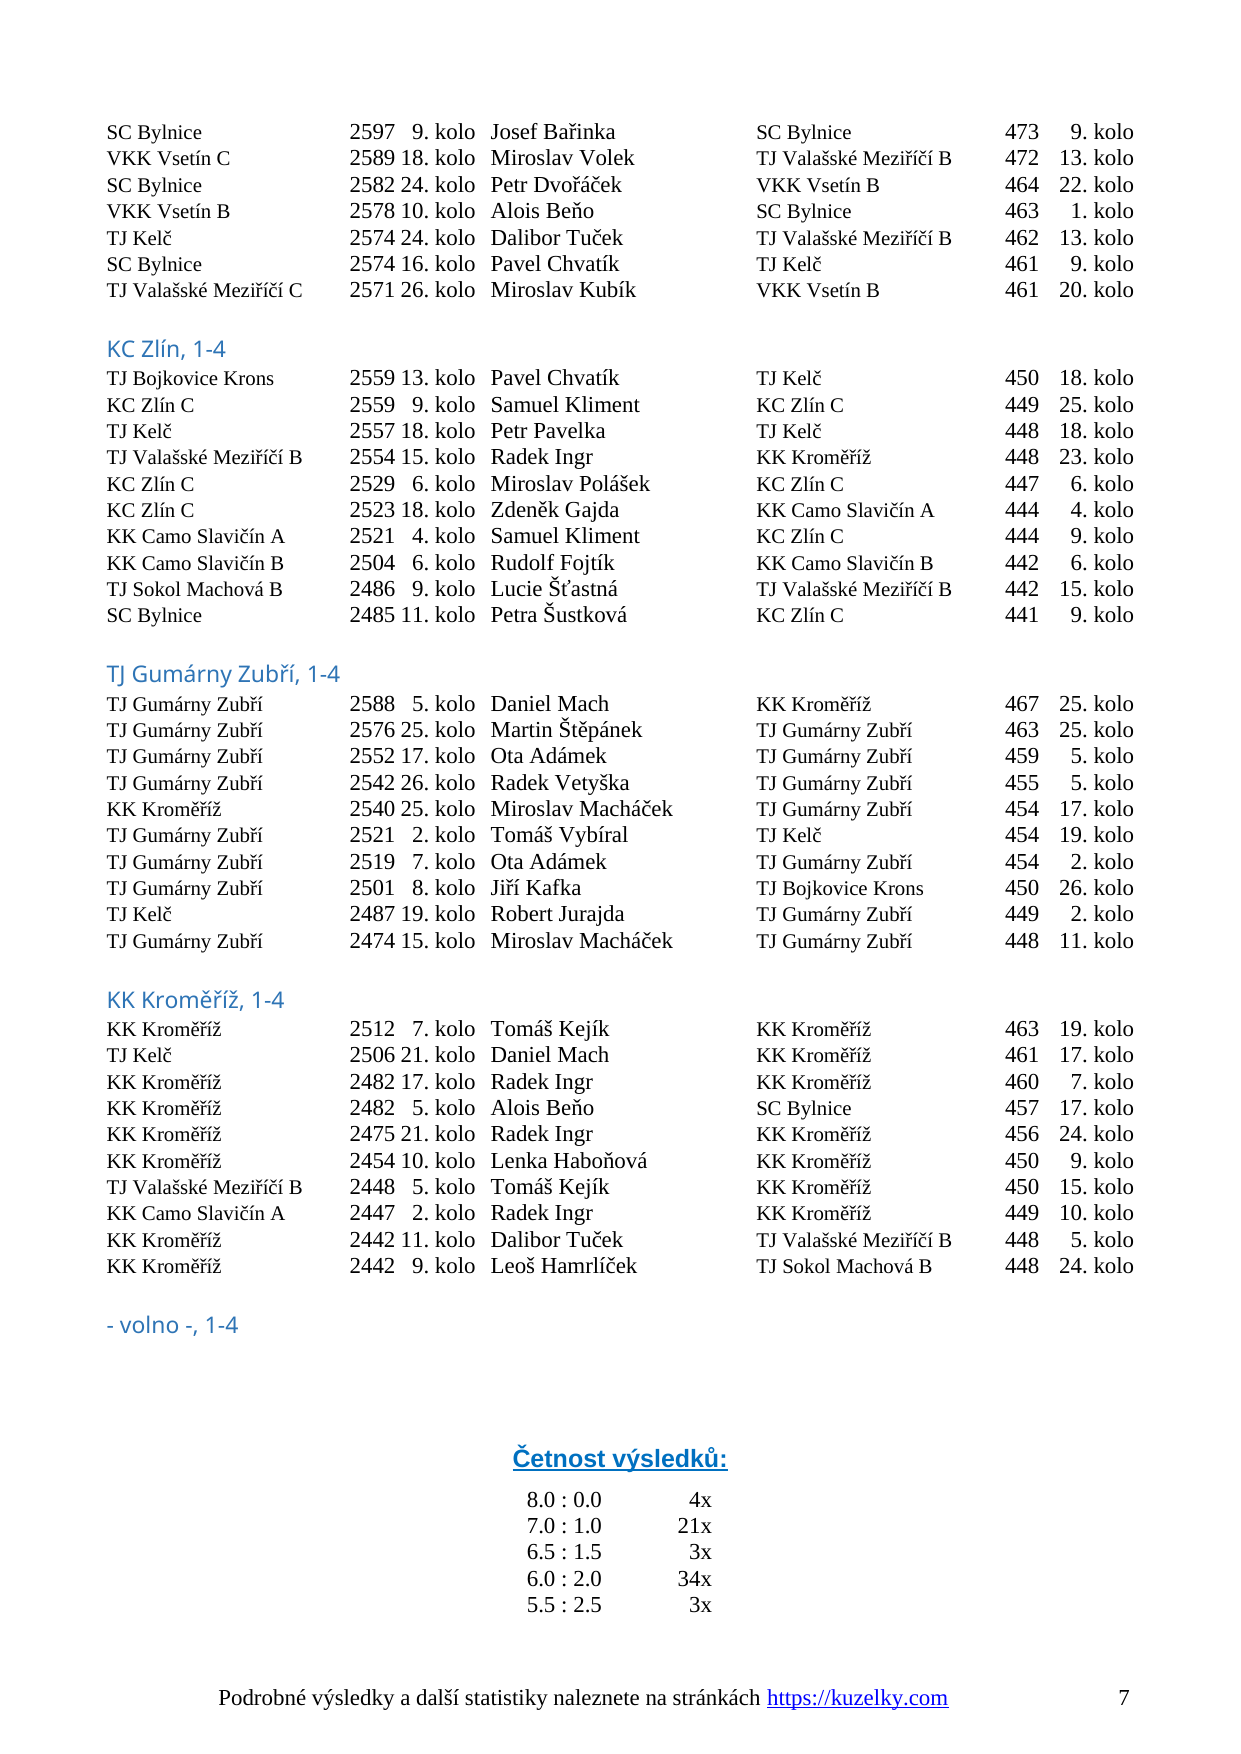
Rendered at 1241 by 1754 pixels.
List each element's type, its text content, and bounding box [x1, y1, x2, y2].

text KK Camo Slavičín B 2504 6. kolo Rudolf Fojtík KK Camo Slavičín B 442 6. kolo [106, 549, 1134, 575]
text TJ Gumárny Zubří 2542 26. kolo Radek Vetyška TJ Gumárny Zubří 455 5. kolo [106, 769, 1134, 795]
text TJ Valašské Meziříčí B 2448 5. kolo Tomáš Kejík KK Kroměříž 450 15. kolo [106, 1173, 1134, 1199]
text 6.0 : 2.0 34x [106, 1565, 1134, 1591]
text TJ Kelč 2506 21. kolo Daniel Mach KK Kroměříž 461 17. kolo [106, 1041, 1134, 1068]
text SC Bylnice 2582 24. kolo Petr Dvořáček VKK Vsetín B 464 22. kolo [106, 171, 1134, 197]
subtitle KC Zlín, 1-4 [106, 333, 1134, 364]
text KK Kroměříž 2482 17. kolo Radek Ingr KK Kroměříž 460 7. kolo [106, 1068, 1134, 1094]
text TJ Gumárny Zubří 2501 8. kolo Jiří Kafka TJ Bojkovice Krons 450 26. kolo [106, 874, 1134, 901]
text SC Bylnice 2597 9. kolo Josef Bařinka SC Bylnice 473 9. kolo [106, 118, 1134, 144]
text KK Camo Slavičín A 2521 4. kolo Samuel Kliment KC Zlín C 444 9. kolo [106, 522, 1134, 549]
text VKK Vsetín B 2578 10. kolo Alois Beňo SC Bylnice 463 1. kolo [106, 197, 1134, 223]
text KC Zlín C 2523 18. kolo Zdeněk Gajda KK Camo Slavičín A 444 4. kolo [106, 496, 1134, 522]
text Četnost výsledků: [94, 1444, 1145, 1473]
text KK Kroměříž 2512 7. kolo Tomáš Kejík KK Kroměříž 463 19. kolo [106, 1015, 1134, 1041]
text KK Kroměříž 2540 25. kolo Miroslav Macháček TJ Gumárny Zubří 454 17. kolo [106, 795, 1134, 821]
text KK Kroměříž 2454 10. kolo Lenka Haboňová KK Kroměříž 450 9. kolo [106, 1147, 1134, 1173]
subtitle KK Kroměříž, 1-4 [106, 984, 1134, 1015]
text TJ Gumárny Zubří 2519 7. kolo Ota Adámek TJ Gumárny Zubří 454 2. kolo [106, 848, 1134, 874]
text 5.5 : 2.5 3x [106, 1591, 1134, 1617]
text 8.0 : 0.0 4x [106, 1486, 1134, 1512]
text TJ Gumárny Zubří 2552 17. kolo Ota Adámek TJ Gumárny Zubří 459 5. kolo [106, 742, 1134, 769]
text SC Bylnice 2574 16. kolo Pavel Chvatík TJ Kelč 461 9. kolo [106, 250, 1134, 276]
text 7.0 : 1.0 21x [106, 1512, 1134, 1538]
text TJ Valašské Meziříčí C 2571 26. kolo Miroslav Kubík VKK Vsetín B 461 20. kolo [106, 276, 1134, 303]
text TJ Kelč 2487 19. kolo Robert Jurajda TJ Gumárny Zubří 449 2. kolo [106, 901, 1134, 927]
text KK Kroměříž 2442 11. kolo Dalibor Tuček TJ Valašské Meziříčí B 448 5. kolo [106, 1226, 1134, 1252]
subtitle - volno -, 1-4 [106, 1309, 1134, 1340]
text TJ Gumárny Zubří 2474 15. kolo Miroslav Macháček TJ Gumárny Zubří 448 11. kolo [106, 927, 1134, 953]
text TJ Valašské Meziříčí B 2554 15. kolo Radek Ingr KK Kroměříž 448 23. kolo [106, 443, 1134, 470]
text KC Zlín C 2529 6. kolo Miroslav Polášek KC Zlín C 447 6. kolo [106, 470, 1134, 496]
text TJ Gumárny Zubří 2576 25. kolo Martin Štěpánek TJ Gumárny Zubří 463 25. kolo [106, 716, 1134, 742]
text TJ Kelč 2557 18. kolo Petr Pavelka TJ Kelč 448 18. kolo [106, 417, 1134, 443]
text SC Bylnice 2485 11. kolo Petra Šustková KC Zlín C 441 9. kolo [106, 602, 1134, 628]
text TJ Sokol Machová B 2486 9. kolo Lucie Šťastná TJ Valašské Meziříčí B 442 15. kolo [106, 575, 1134, 602]
subtitle TJ Gumárny Zubří, 1-4 [106, 658, 1134, 690]
text TJ Gumárny Zubří 2588 5. kolo Daniel Mach KK Kroměříž 467 25. kolo [106, 690, 1134, 716]
text 6.5 : 1.5 3x [106, 1538, 1134, 1565]
text TJ Kelč 2574 24. kolo Dalibor Tuček TJ Valašské Meziříčí B 462 13. kolo [106, 223, 1134, 250]
text KK Kroměříž 2442 9. kolo Leoš Hamrlíček TJ Sokol Machová B 448 24. kolo [106, 1252, 1134, 1278]
text KC Zlín C 2559 9. kolo Samuel Kliment KC Zlín C 449 25. kolo [106, 391, 1134, 417]
text KK Camo Slavičín A 2447 2. kolo Radek Ingr KK Kroměříž 449 10. kolo [106, 1199, 1134, 1226]
text KK Kroměříž 2482 5. kolo Alois Beňo SC Bylnice 457 17. kolo [106, 1094, 1134, 1120]
text TJ Gumárny Zubří 2521 2. kolo Tomáš Vybíral TJ Kelč 454 19. kolo [106, 821, 1134, 848]
text KK Kroměříž 2475 21. kolo Radek Ingr KK Kroměříž 456 24. kolo [106, 1120, 1134, 1147]
text VKK Vsetín C 2589 18. kolo Miroslav Volek TJ Valašské Meziříčí B 472 13. kolo [106, 144, 1134, 171]
text TJ Bojkovice Krons 2559 13. kolo Pavel Chvatík TJ Kelč 450 18. kolo [106, 364, 1134, 391]
